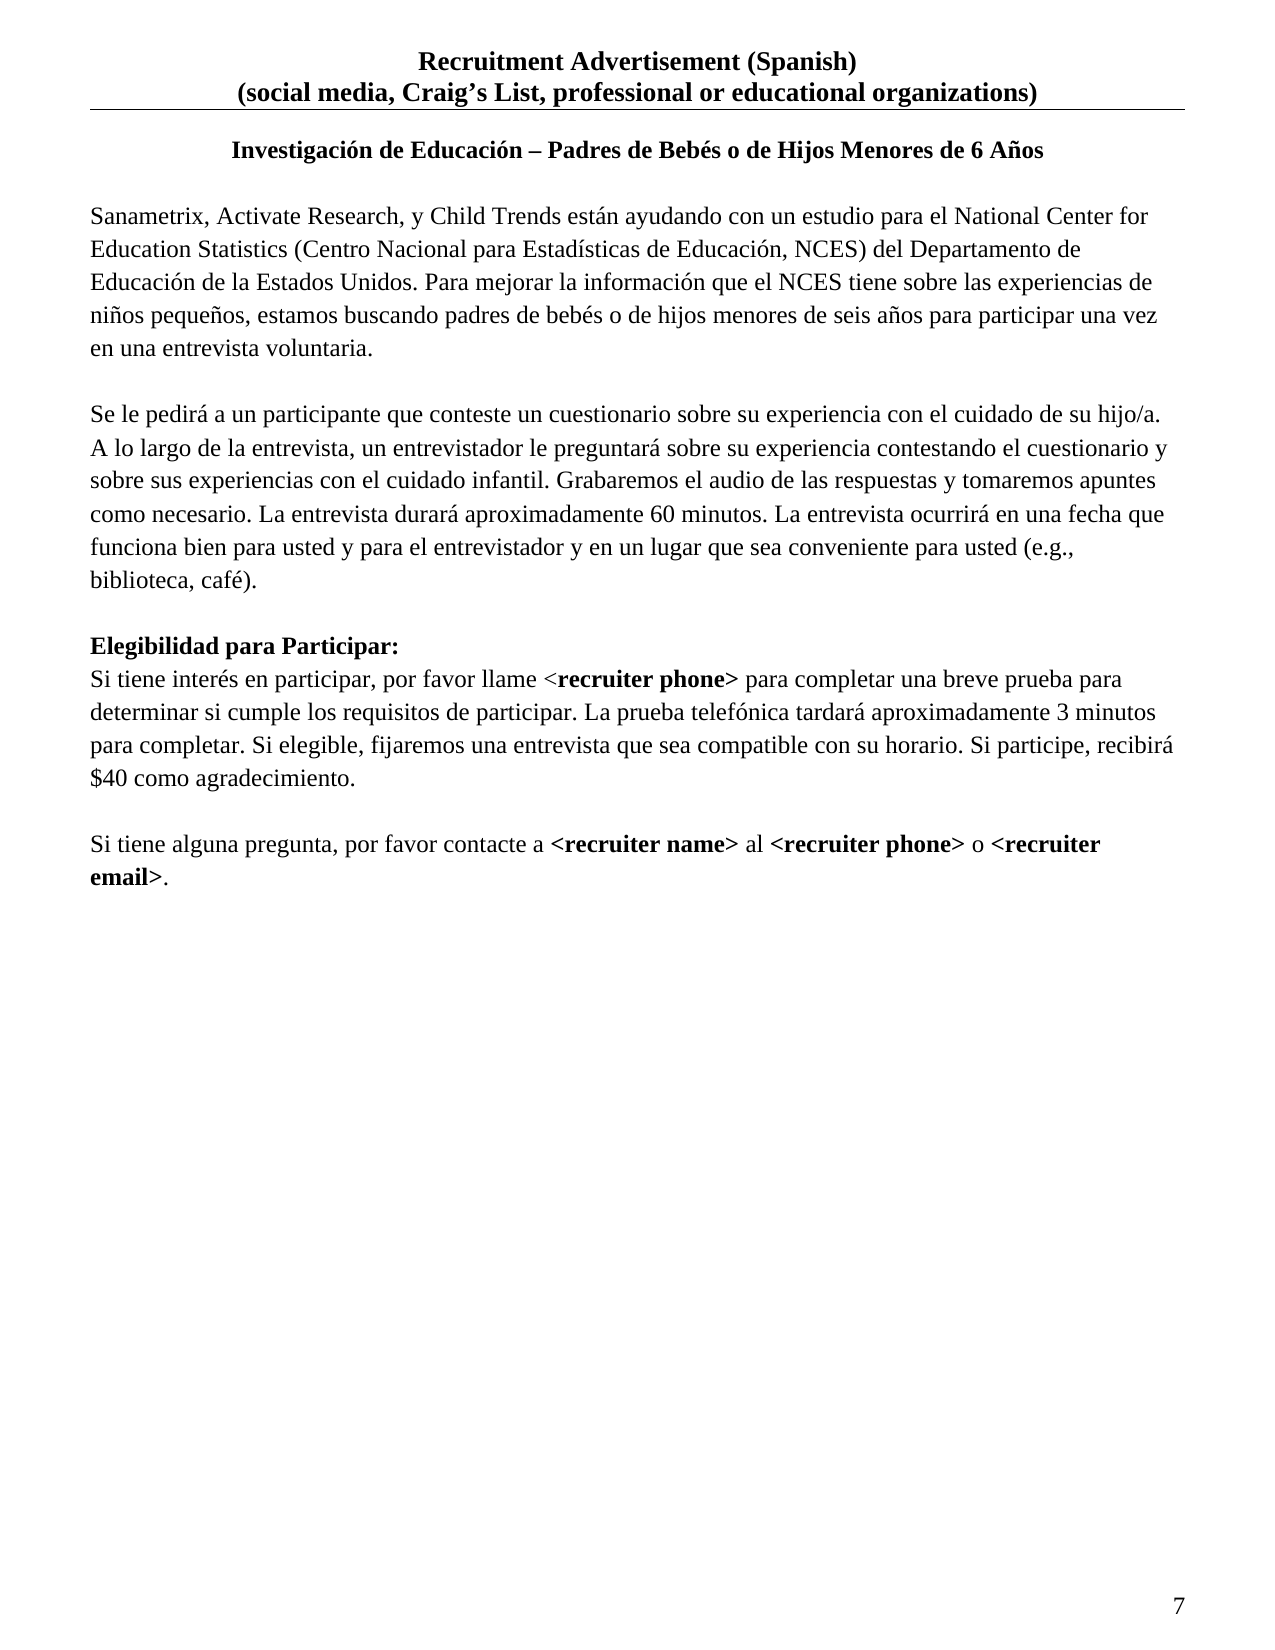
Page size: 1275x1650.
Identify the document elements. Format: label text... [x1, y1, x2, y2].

text Se le pedirá a un participante que conteste un cuestionario sobre su experiencia con el cuidado de su hijo/a. A lo largo de la entrevista, un entrevistador le preguntará sobre su experiencia contestando el cuestionario y sobre sus experiencias con el cuidado infantil. Grabaremos el audio de las respuestas y tomaremos apuntes como necesario. La entrevista durará aproximadamente 60 minutos. La entrevista ocurrirá en una fecha que funciona bien para usted y para el entrevistador y en un lugar que sea conveniente para usted (e.g., biblioteca, café). [90, 399, 1185, 593]
text Si tiene alguna pregunta, por favor contacte a <recruiter name> al <recruiter phone> o <recruiter email>. [90, 829, 1185, 891]
text Si tiene interés en participar, por favor llame <recruiter phone> para completar una breve prueba para determinar si cumple los requisitos de participar. La prueba telefónica tardará aproximadamente 3 minutos para completar. Si elegible, fijaremos una entrevista que sea compatible con su horario. Si participe, recibirá $40 como agradecimiento. [90, 664, 1185, 792]
text Investigación de Educación – Padres de Bebés o de Hijos Menores de 6 Años [90, 135, 1185, 164]
text Sanametrix, Activate Research, y Child Trends están ayudando con un estudio para el National Center for Education Statistics (Centro Nacional para Estadísticas de Educación, NCES) del Departamento de Educación de la Estados Unidos. Para mejorar la información que el NCES tiene sobre las experiencias de niños pequeños, estamos buscando padres de bebés o de hijos menores de seis años para participar una vez en una entrevista voluntaria. [90, 201, 1185, 362]
text Elegibilidad para Participar: [90, 631, 1185, 659]
